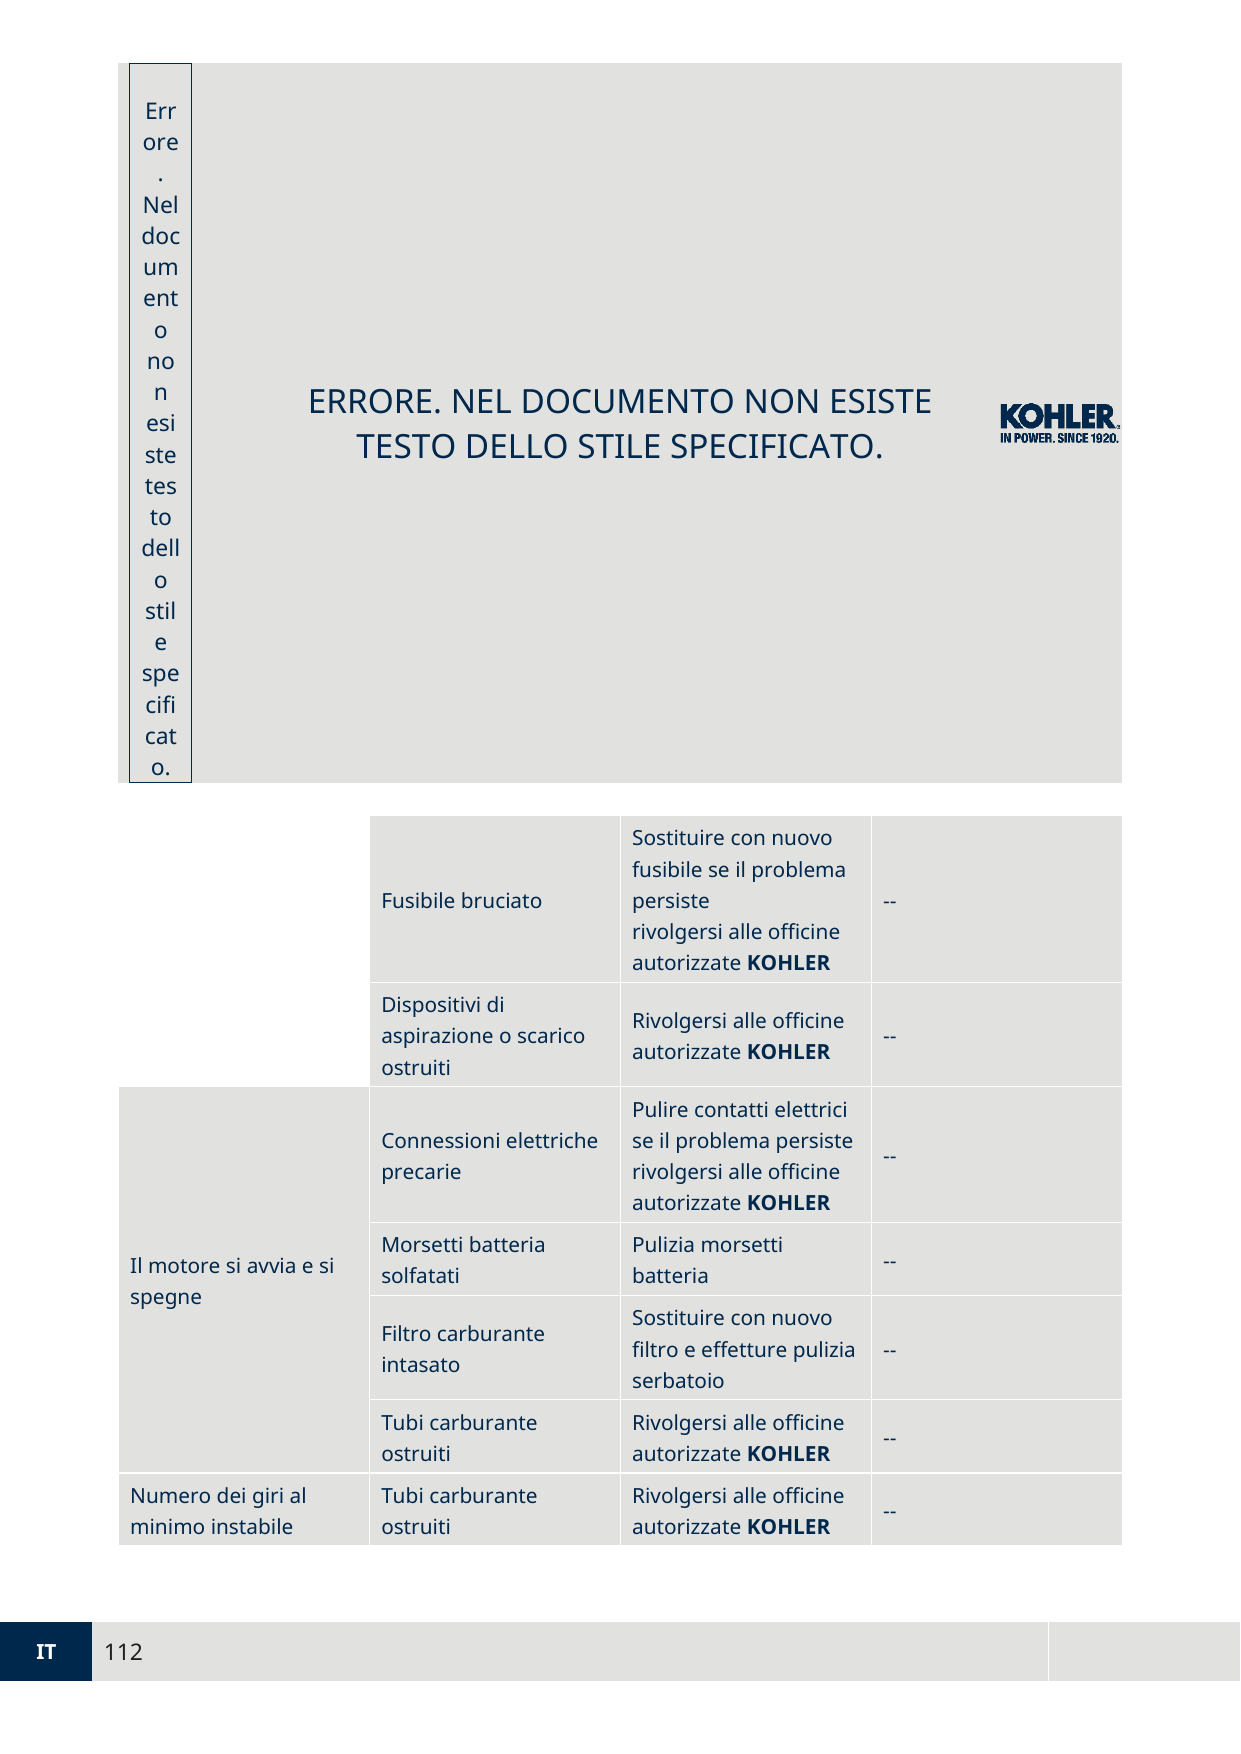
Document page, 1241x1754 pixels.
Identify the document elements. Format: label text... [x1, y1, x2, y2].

table_cell Pulizia morsetti batteria [621, 1223, 871, 1295]
table_cell Rivolgersi alle officine autorizzate KOHLER [621, 983, 871, 1086]
table_cell Dispositivi di aspirazione o scarico ostruiti [370, 983, 620, 1086]
table_cell -- [872, 1474, 1122, 1545]
table_cell Tubi carburante ostruiti [370, 1400, 620, 1472]
table_cell -- [872, 1296, 1122, 1399]
table_cell Filtro carburante intasato [370, 1296, 620, 1399]
table_cell Rivolgersi alle officine autorizzate KOHLER [621, 1400, 871, 1472]
table_cell Sostituire con nuovo fusibile se il problema persiste rivolgersi alle officine autorizzate KOHLER [621, 816, 871, 982]
table_cell Numero dei giri al minimo instabile [119, 1474, 369, 1545]
table_cell -- [872, 1087, 1122, 1222]
table_cell Rivolgersi alle officine autorizzate KOHLER [621, 1474, 871, 1545]
picture [1000, 403, 1121, 443]
table_cell Morsetti batteria solfatati [370, 1223, 620, 1295]
table_cell Pulire contatti elettrici se il problema persiste rivolgersi alle officine autorizzate KOHLER [621, 1087, 871, 1222]
table_cell -- [872, 816, 1122, 982]
table_cell -- [872, 1400, 1122, 1472]
table_cell Connessioni elettriche precarie [370, 1087, 620, 1222]
table_cell Sostituire con nuovo filtro e effetture pulizia serbatoio [621, 1296, 871, 1399]
table_cell Tubi carburante ostruiti [370, 1474, 620, 1545]
table_cell Fusibile bruciato [370, 816, 620, 982]
table_cell -- [872, 983, 1122, 1086]
table_cell Il motore si avvia e si spegne [119, 1087, 369, 1472]
table_cell -- [872, 1223, 1122, 1295]
